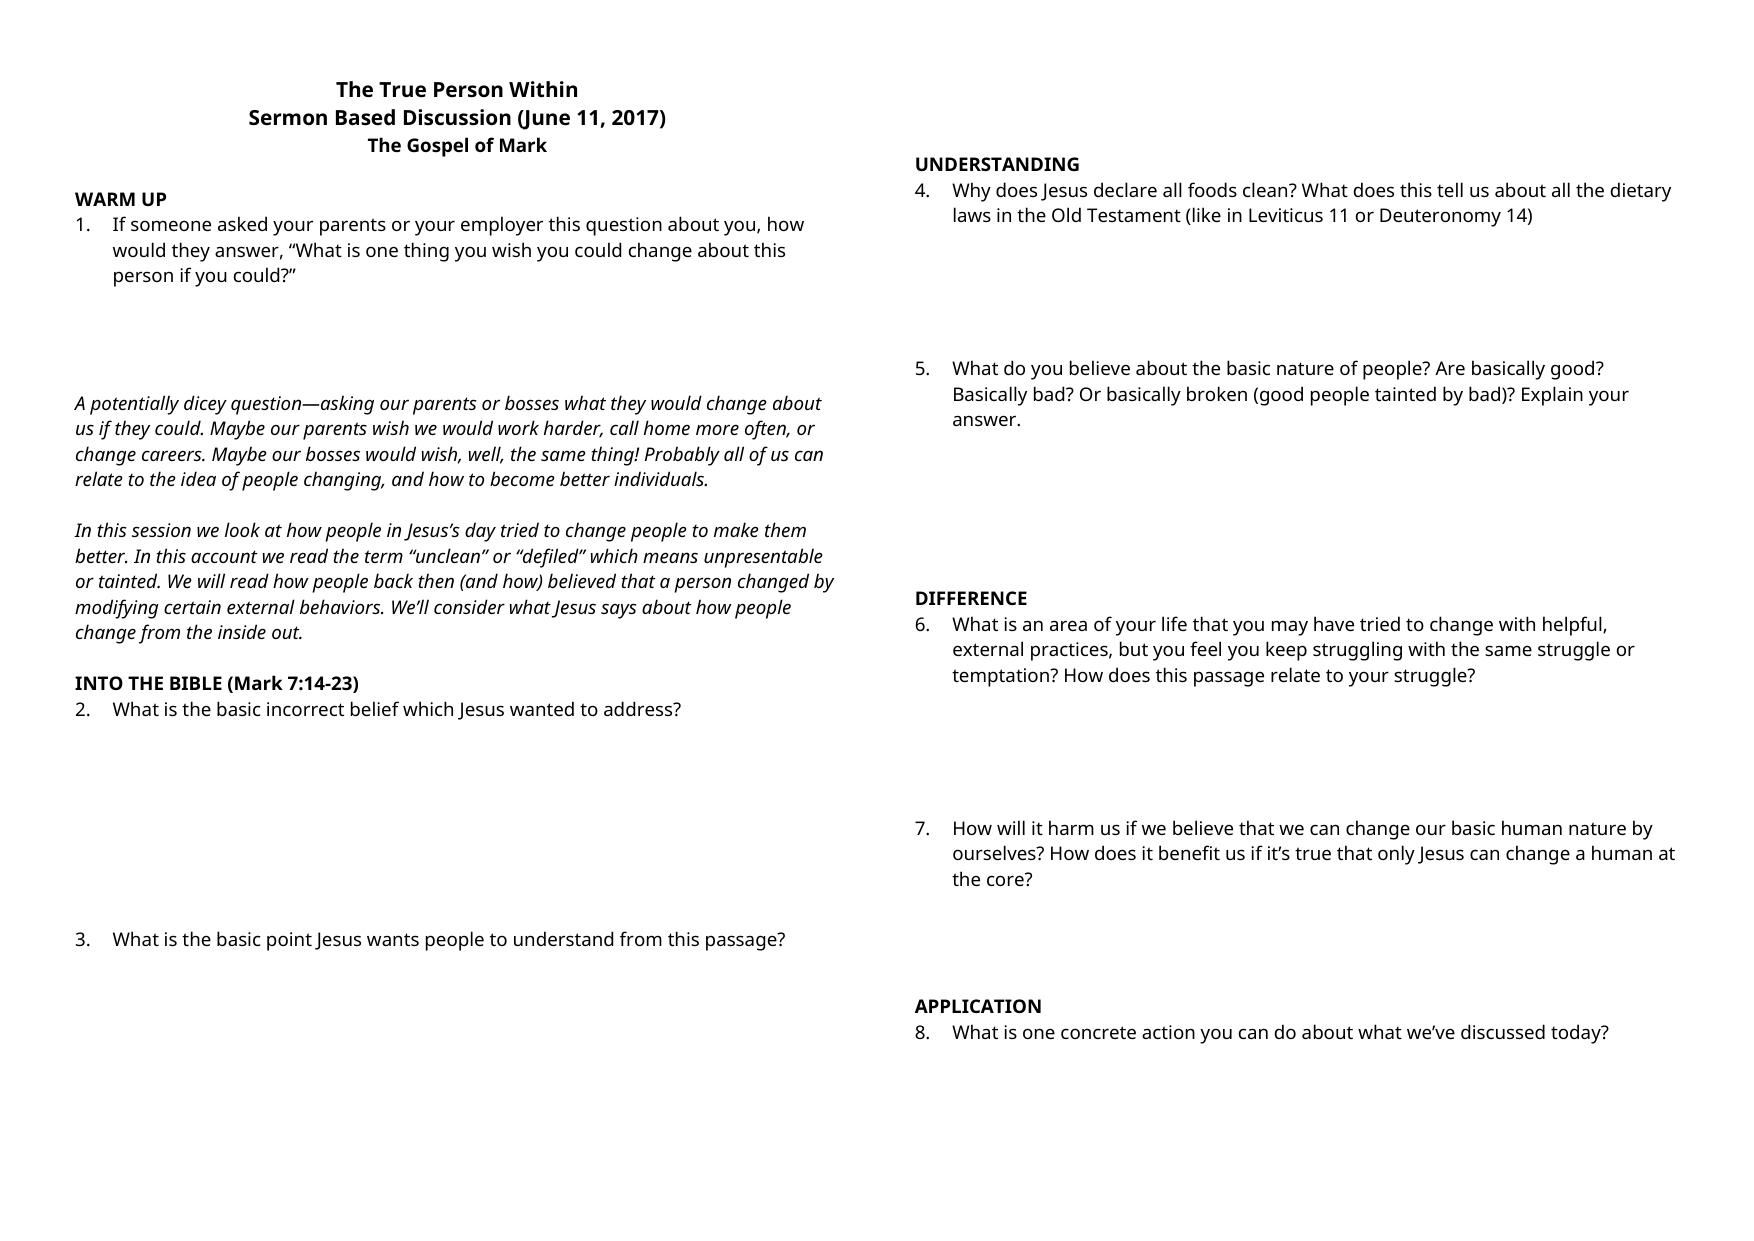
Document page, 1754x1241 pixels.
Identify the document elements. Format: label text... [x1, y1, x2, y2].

text INTO THE BIBLE (Mark 7:14-23) [75, 671, 839, 696]
text WARM UP [75, 186, 839, 211]
text DIFFERENCE [914, 585, 1679, 611]
list If someone asked your parents or your employer this question about you, how would they answer, “What is one thing you wish you could change about this person if you could?” [75, 211, 839, 288]
text A potentially dicey question—asking our parents or bosses what they would change about us if they could. Maybe our parents wish we would work harder, call home more often, or change careers. Maybe our bosses would wish, well, the same thing! Probably all of us can relate to the idea of people changing, and how to become better individuals. [75, 390, 839, 492]
list What do you believe about the basic nature of people? Are basically good? Basically bad? Or basically broken (good people tainted by bad)? Explain your answer. [914, 356, 1679, 432]
list What is the basic point Jesus wants people to understand from this passage? [75, 926, 839, 951]
text The True Person Within [75, 75, 839, 103]
text Sermon Based Discussion (June 11, 2017) [75, 103, 839, 132]
text The Gospel of Mark [75, 132, 839, 157]
list What is the basic incorrect belief which Jesus wanted to address? [75, 696, 839, 722]
list How will it harm us if we believe that we can change our basic human nature by ourselves? How does it benefit us if it’s true that only Jesus can change a human at the core? [914, 815, 1679, 892]
list What is an area of your life that you may have tried to change with helpful, external practices, but you feel you keep struggling with the same struggle or temptation? How does this passage relate to your struggle? [914, 611, 1679, 687]
text In this session we look at how people in Jesus’s day tried to change people to make them better. In this account we read the term “unclean” or “defiled” which means unpresentable or tainted. We will read how people back then (and how) believed that a person changed by modifying certain external behaviors. We’ll consider what Jesus says about how people change from the inside out. [75, 518, 839, 645]
list What is one concrete action you can do about what we’ve discussed today? [914, 1019, 1679, 1045]
text UNDERSTANDING [914, 152, 1679, 177]
text APPLICATION [914, 994, 1679, 1019]
list Why does Jesus declare all foods clean? What does this tell us about all the dietary laws in the Old Testament (like in Leviticus 11 or Deuteronomy 14) [914, 177, 1679, 228]
